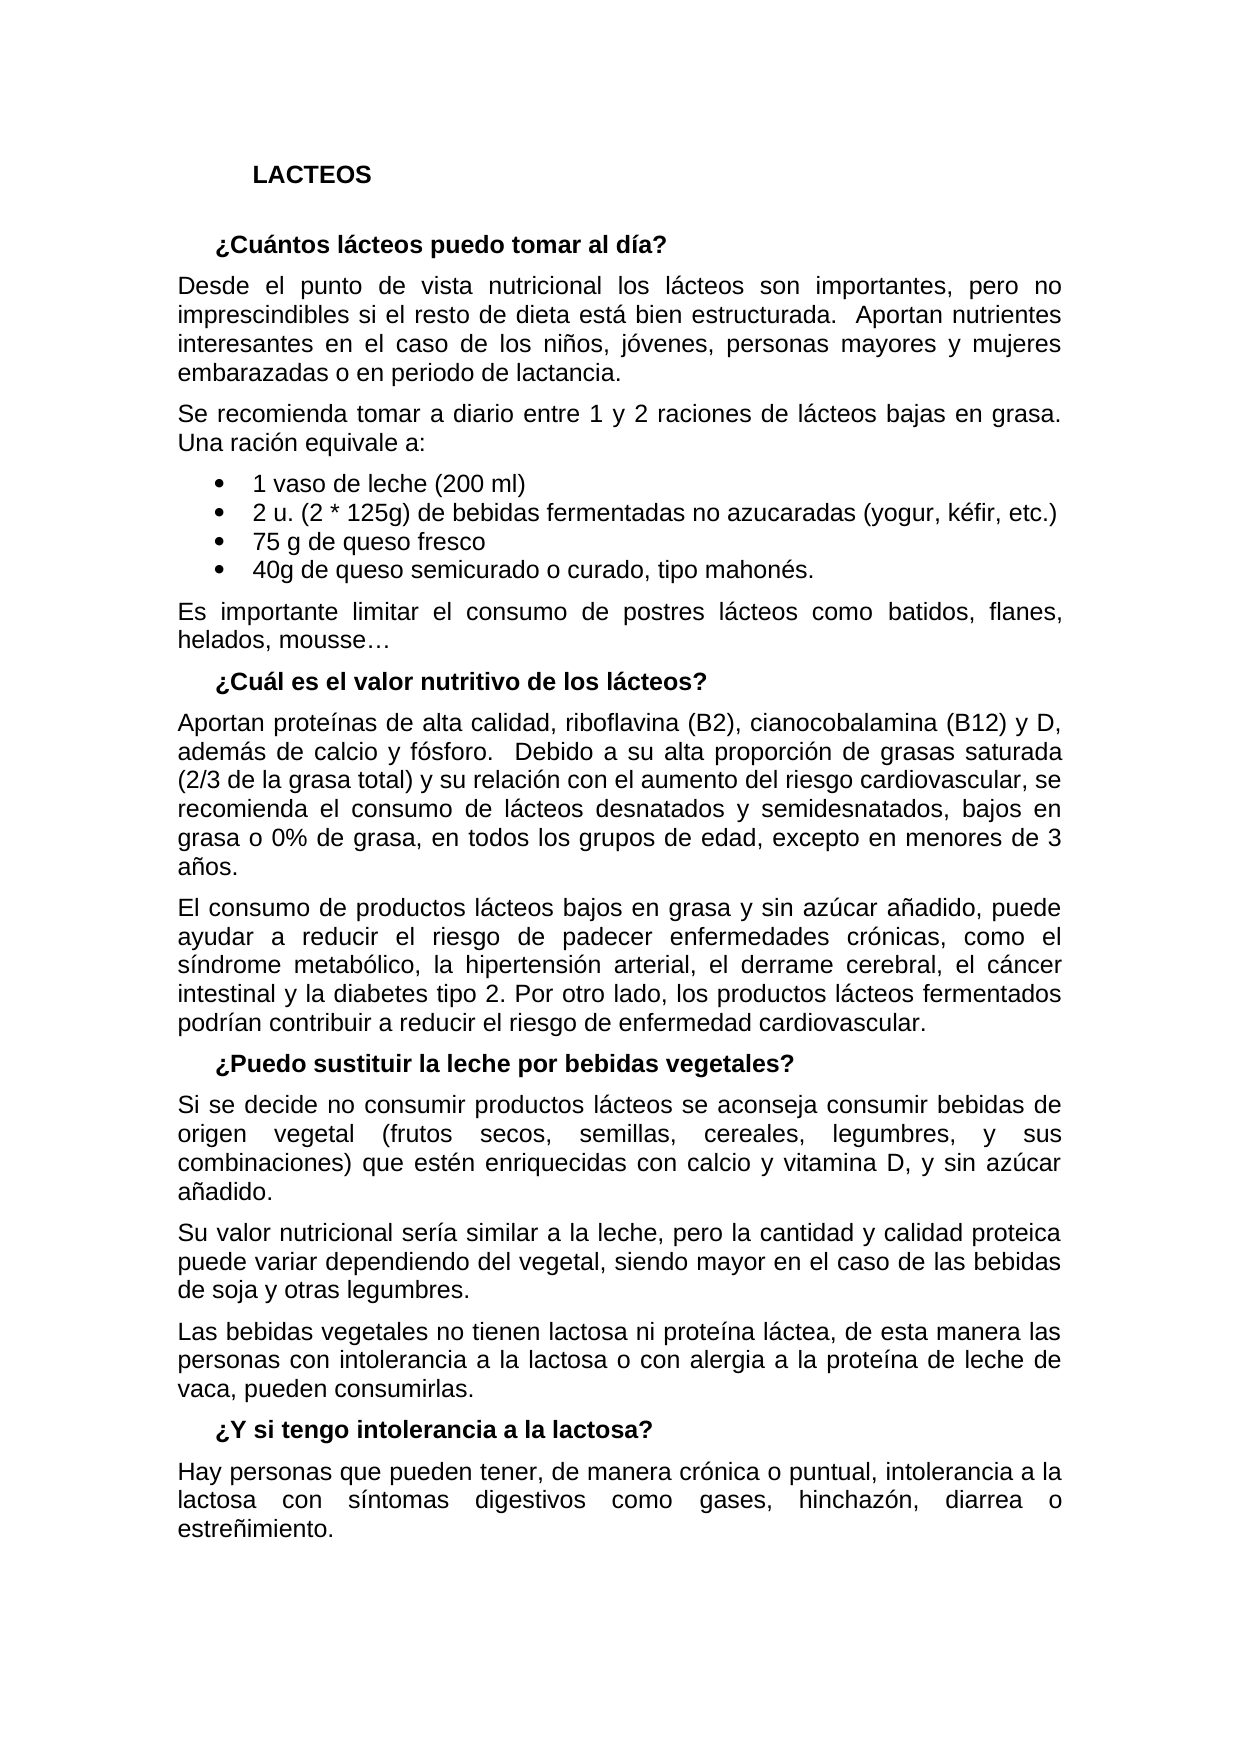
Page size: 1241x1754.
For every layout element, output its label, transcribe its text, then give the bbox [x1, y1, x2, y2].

text Desde el punto de vista nutricional los lácteos son importantes, pero no imprescindibles si el resto de dieta está bien estructurada. Aportan nutrientes interesantes en el caso de los niños, jóvenes, personas mayores y mujeres embarazadas o en periodo de lactancia. [177, 271, 1063, 386]
text Hay personas que pueden tener, de manera crónica o puntual, intolerancia a la lactosa con síntomas digestivos como gases, hinchazón, diarrea o estreñimiento. [177, 1457, 1063, 1543]
text Se recomienda tomar a diario entre 1 y 2 raciones de lácteos bajas en grasa. Una ración equivale a: [177, 399, 1063, 456]
list 40g de queso semicurado o curado, tipo mahonés. [215, 555, 1063, 584]
text Aportan proteínas de alta calidad, riboflavina (B2), cianocobalamina (B12) y D, además de calcio y fósforo. Debido a su alta proporción de grasas saturada (2/3 de la grasa total) y su relación con el aumento del riesgo cardiovascular, se recomienda el consumo de lácteos desnatados y semidesnatados, bajos en grasa o 0% de grasa, en todos los grupos de edad, excepto en menores de 3 años. [177, 708, 1063, 881]
text Las bebidas vegetales no tienen lactosa ni proteína láctea, de esta manera las personas con intolerancia a la lactosa o con alergia a la proteína de leche de vaca, pueden consumirlas. [177, 1317, 1063, 1403]
text Es importante limitar el consumo de postres lácteos como batidos, flanes, helados, mousse… [177, 597, 1063, 654]
text Su valor nutricional sería similar a la leche, pero la cantidad y calidad proteica puede variar dependiendo del vegetal, siendo mayor en el caso de las bebidas de soja y otras legumbres. [177, 1218, 1063, 1304]
text ¿Cuál es el valor nutritivo de los lácteos? [215, 667, 1063, 696]
text ¿Y si tengo intolerancia a la lactosa? [215, 1416, 1063, 1444]
list 2 u. (2 * 125g) de bebidas fermentadas no azucaradas (yogur, kéfir, etc.) [215, 498, 1063, 527]
list 75 g de queso fresco [215, 527, 1063, 555]
text LACTEOS [252, 160, 1063, 189]
text El consumo de productos lácteos bajos en grasa y sin azúcar añadido, puede ayudar a reducir el riesgo de padecer enfermedades crónicas, como el síndrome metabólico, la hipertensión arterial, el derrame cerebral, el cáncer intestinal y la diabetes tipo 2. Por otro lado, los productos lácteos fermentados podrían contribuir a reducir el riesgo de enfermedad cardiovascular. [177, 893, 1063, 1037]
text ¿Cuántos lácteos puedo tomar al día? [215, 230, 1063, 259]
list 1 vaso de leche (200 ml) [215, 469, 1063, 498]
text ¿Puedo sustituir la leche por bebidas vegetales? [215, 1049, 1063, 1078]
text Si se decide no consumir productos lácteos se aconseja consumir bebidas de origen vegetal (frutos secos, semillas, cereales, legumbres, y sus combinaciones) que estén enriquecidas con calcio y vitamina D, y sin azúcar añadido. [177, 1091, 1063, 1206]
